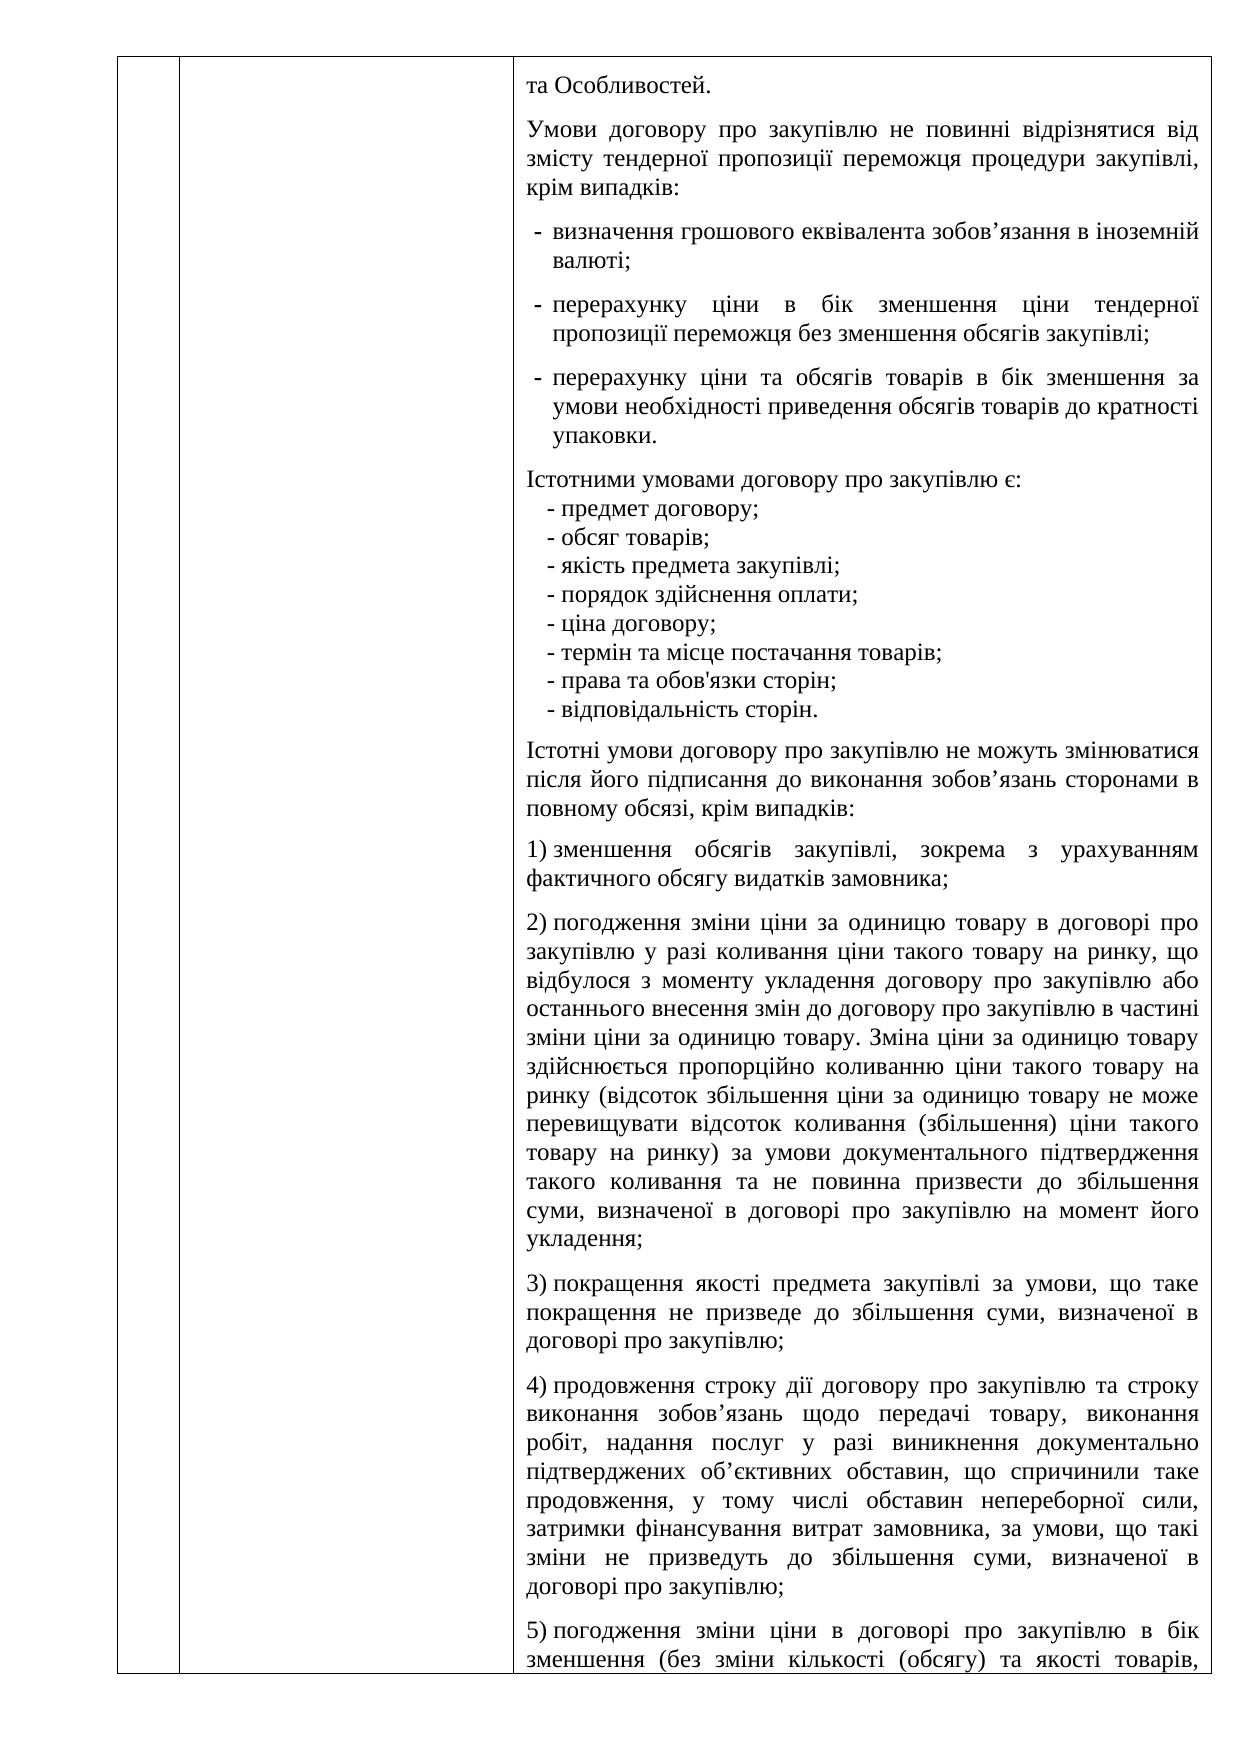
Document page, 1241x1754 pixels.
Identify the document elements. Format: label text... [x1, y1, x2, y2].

table_cell 4 [118, 57, 179, 1673]
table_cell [514, 57, 1211, 1673]
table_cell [180, 57, 513, 1673]
